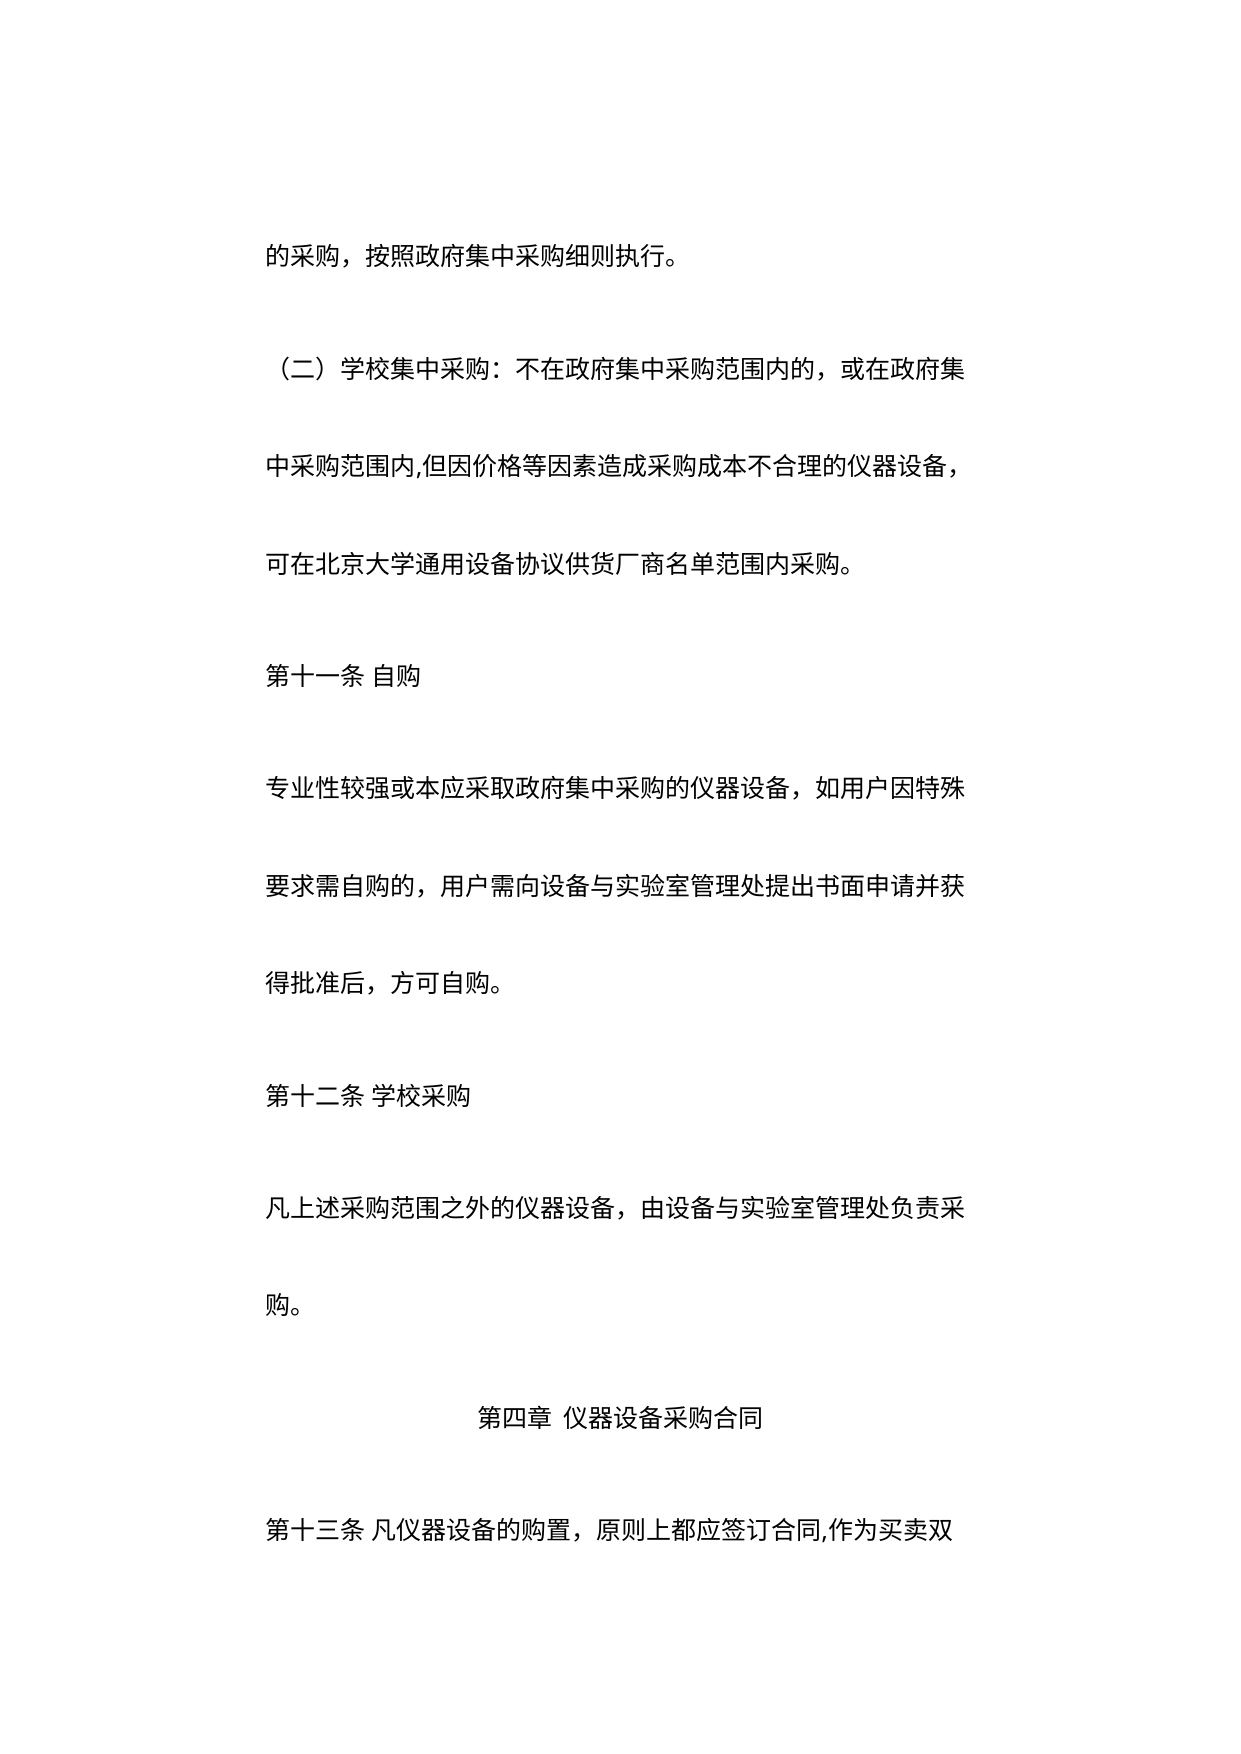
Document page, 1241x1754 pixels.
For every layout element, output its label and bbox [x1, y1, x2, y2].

table_cell [188, 162, 1053, 1561]
